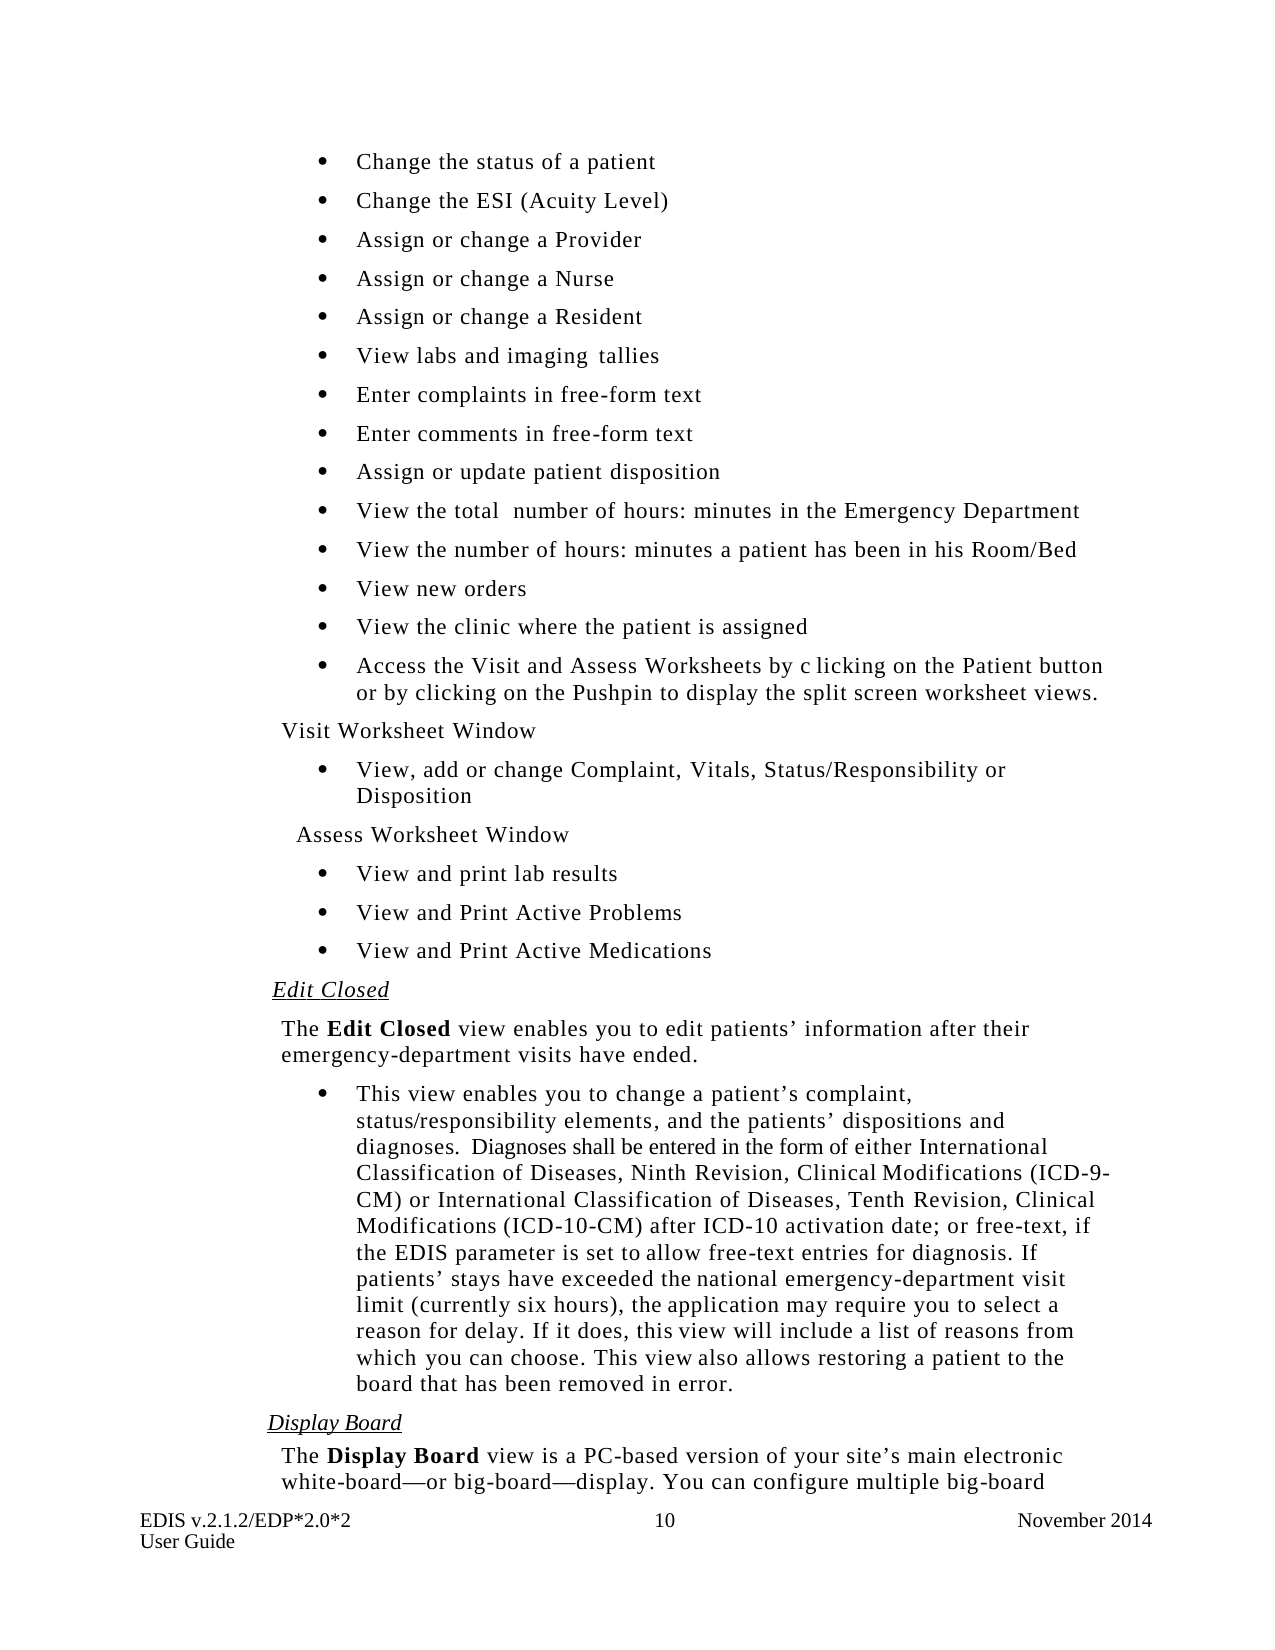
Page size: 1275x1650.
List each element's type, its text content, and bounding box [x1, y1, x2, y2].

list View and print lab results [319, 860, 1137, 886]
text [281, 1442, 1073, 1494]
list View the clinic where the patient is assigned [319, 613, 1137, 640]
list View, add or change Complaint, Vitals, Status/Responsibility or Disposition [319, 756, 1010, 809]
list Assign or change a Provider [319, 226, 1137, 252]
list Enter comments in free-form text [319, 419, 1137, 446]
text Display Board [267, 1409, 1137, 1436]
list View and Print Active Medications [319, 937, 1137, 964]
list View the number of hours: minutes a patient has been in his Room/Bed [319, 536, 1137, 562]
text Edit Closed [272, 976, 1132, 1003]
list View the total number of hours: minutes in the Emergency Department [319, 497, 1137, 523]
text The Edit Closed view enables you to edit patients’ information after their emergency-department visits have ended. [281, 1016, 1111, 1068]
list Change the status of a patient [319, 148, 1137, 174]
list View new orders [319, 575, 1137, 601]
list Access the Visit and Assess Worksheets by c licking on the Patient button or by clicking on the Pushpin to display the split screen worksheet views. [319, 652, 1104, 705]
list Assign or update patient disposition [319, 458, 1137, 485]
list Assign or change a Nurse [319, 264, 1137, 291]
list View labs and imaging tallies [319, 342, 1137, 368]
text Assess Worksheet Window [294, 821, 571, 848]
list Enter complaints in free-form text [319, 381, 1137, 407]
list Change the ESI (Acuity Level) [319, 187, 1137, 213]
list Assign or change a Resident [319, 303, 1137, 330]
list View and Print Active Problems [319, 899, 1137, 925]
list This view enables you to change a patient’s complaint, status/responsibility elements, and the patients’ dispositions and diagnoses. Diagnoses shall be entered in the form of either International Classification of Diseases, Ninth Revision, Clinical Modifications (ICD-9-CM) or International Classification of Diseases, Tenth Revision, Clinical Modifications (ICD-10-CM) after ICD-10 activation date; or free-text, if the EDIS parameter is set to allow free-text entries for diagnosis. If patients’ stays have exceeded the national emergency-department visit limit (currently six hours), the application may require you to select a reason for delay. If it does, this view will include a list of reasons from which you can choose. This view also allows restoring a patient to the board that has been removed in error. [319, 1080, 1112, 1397]
text Visit Worksheet Window [281, 717, 1137, 744]
